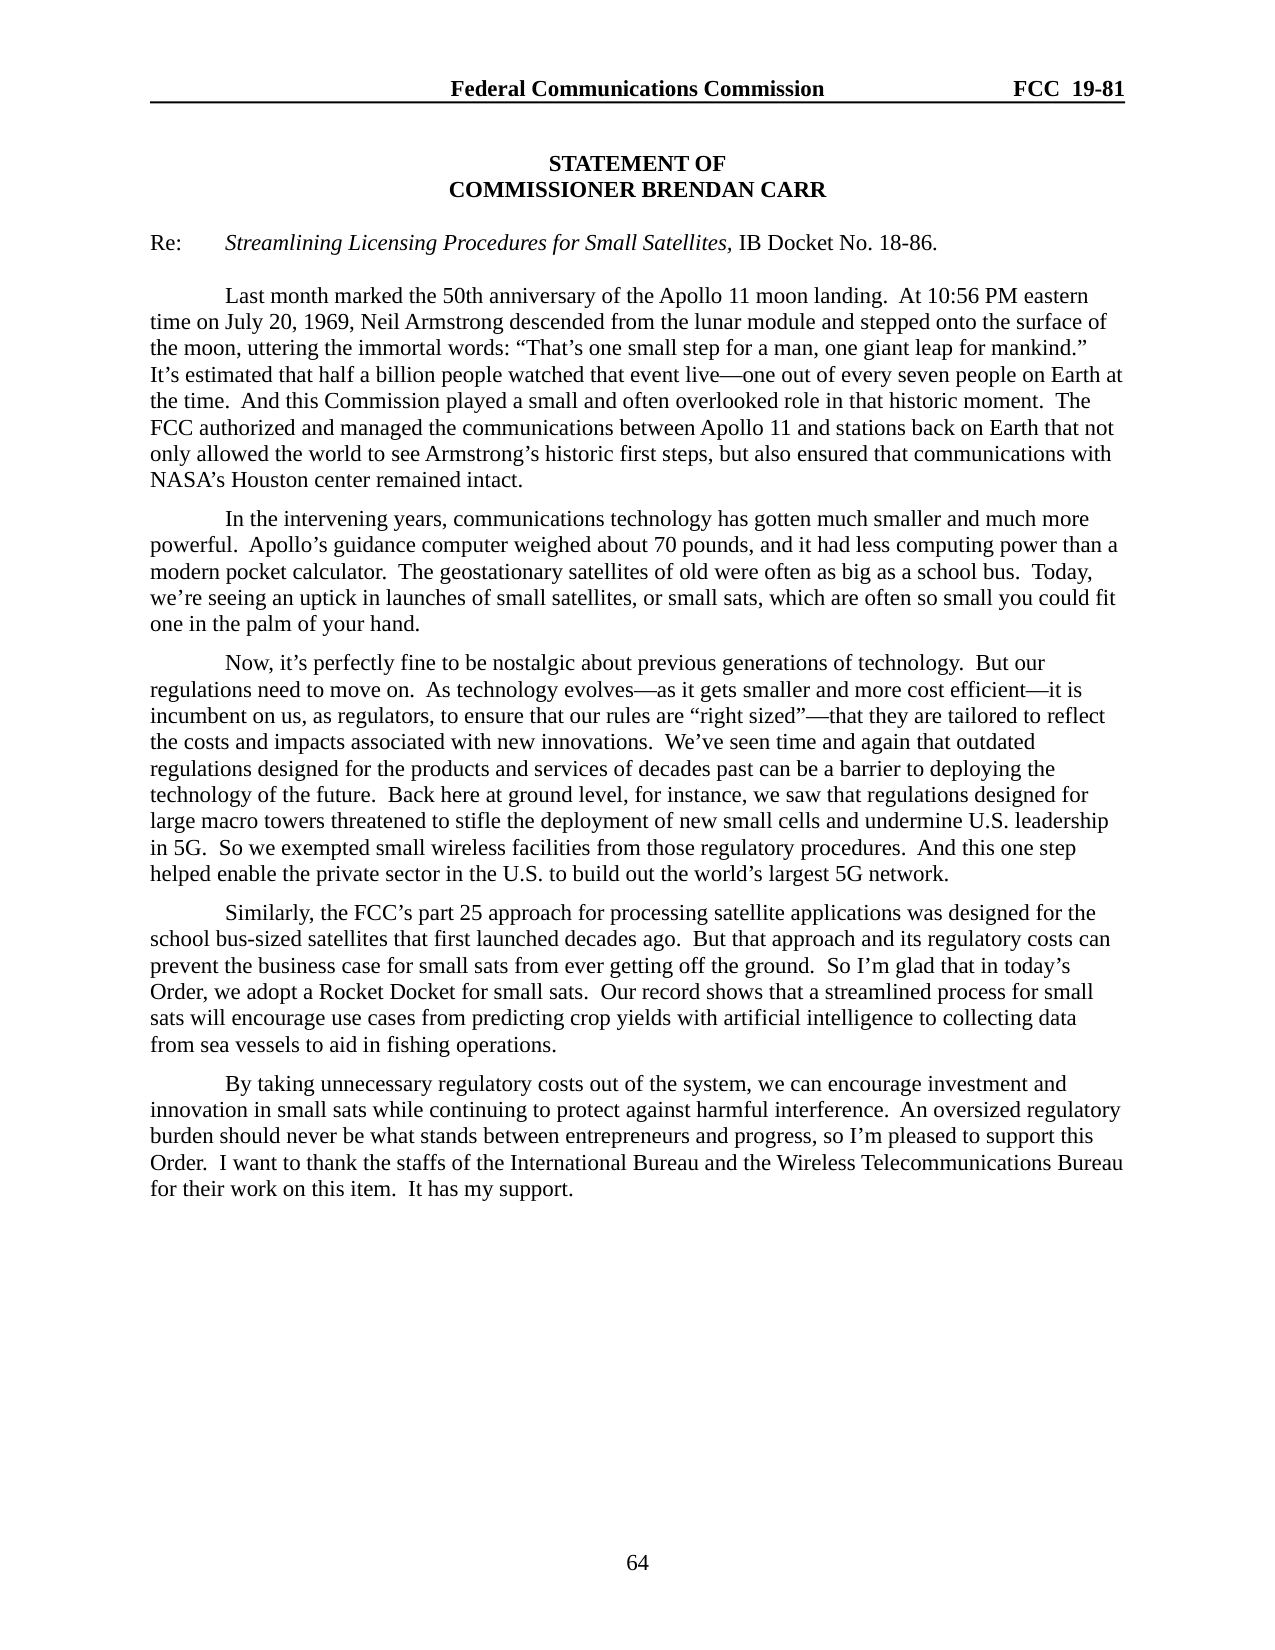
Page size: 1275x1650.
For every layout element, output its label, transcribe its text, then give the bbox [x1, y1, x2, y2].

list By taking unnecessary regulatory costs out of the system, we can encourage investment and innovation in small sats while continuing to protect against harmful interference. An oversized regulatory burden should never be what stands between entrepreneurs and progress, so I’m pleased to support this Order. I want to thank the staffs of the International Bureau and the Wireless Telecommunications Bureau for their work on this item. It has my support. [150, 1070, 1125, 1201]
list Now, it’s perfectly fine to be nostalgic about previous generations of technology. But our regulations need to move on. As technology evolves—as it gets smaller and more cost efficient—it is incumbent on us, as regulators, to ensure that our rules are “right sized”—that they are tailored to reflect the costs and impacts associated with new innovations. We’ve seen time and again that outdated regulations designed for the products and services of decades past can be a barrier to deploying the technology of the future. Back here at ground level, for instance, we saw that regulations designed for large macro towers threatened to stifle the deployment of new small cells and undermine U.S. leadership in 5G. So we exempted small wireless facilities from those regulatory procedures. And this one step helped enable the private sector in the U.S. to build out the world’s largest 5G network. [150, 649, 1125, 887]
list Last month marked the 50th anniversary of the Apollo 11 moon landing. At 10:56 PM eastern time on July 20, 1969, Neil Armstrong descended from the lunar module and stepped onto the surface of the moon, uttering the immortal words: “That’s one small step for a man, one giant leap for mankind.” It’s estimated that half a billion people watched that event live—one out of every seven people on Earth at the time. And this Commission played a small and often overlooked role in that historic moment. The FCC authorized and managed the communications between Apollo 11 and stations back on Earth that not only allowed the world to see Armstrong’s historic first steps, but also ensured that communications with NASA’s Houston center remained intact. [150, 282, 1125, 493]
text STATEMENT OF [150, 150, 1125, 176]
list In the intervening years, communications technology has gotten much smaller and much more powerful. Apollo’s guidance computer weighed about 70 pounds, and it had less computing power than a modern pocket calculator. The geostationary satellites of old were often as big as a school bus. Today, we’re seeing an uptick in launches of small satellites, or small sats, which are often so small you could fit one in the palm of your hand. [150, 505, 1125, 637]
text COMMISSIONER BRENDAN CARR [150, 176, 1125, 203]
text Re: Streamlining Licensing Procedures for Small Satellites, IB Docket No. 18-86. [150, 229, 1125, 255]
list Similarly, the FCC’s part 25 approach for processing satellite applications was designed for the school bus-sized satellites that first launched decades ago. But that approach and its regulatory costs can prevent the business case for small sats from ever getting off the ground. So I’m glad that in today’s Order, we adopt a Rocket Docket for small sats. Our record shows that a streamlined process for small sats will encourage use cases from predicting crop yields with artificial intelligence to collecting data from sea vessels to aid in fishing operations. [150, 899, 1125, 1057]
